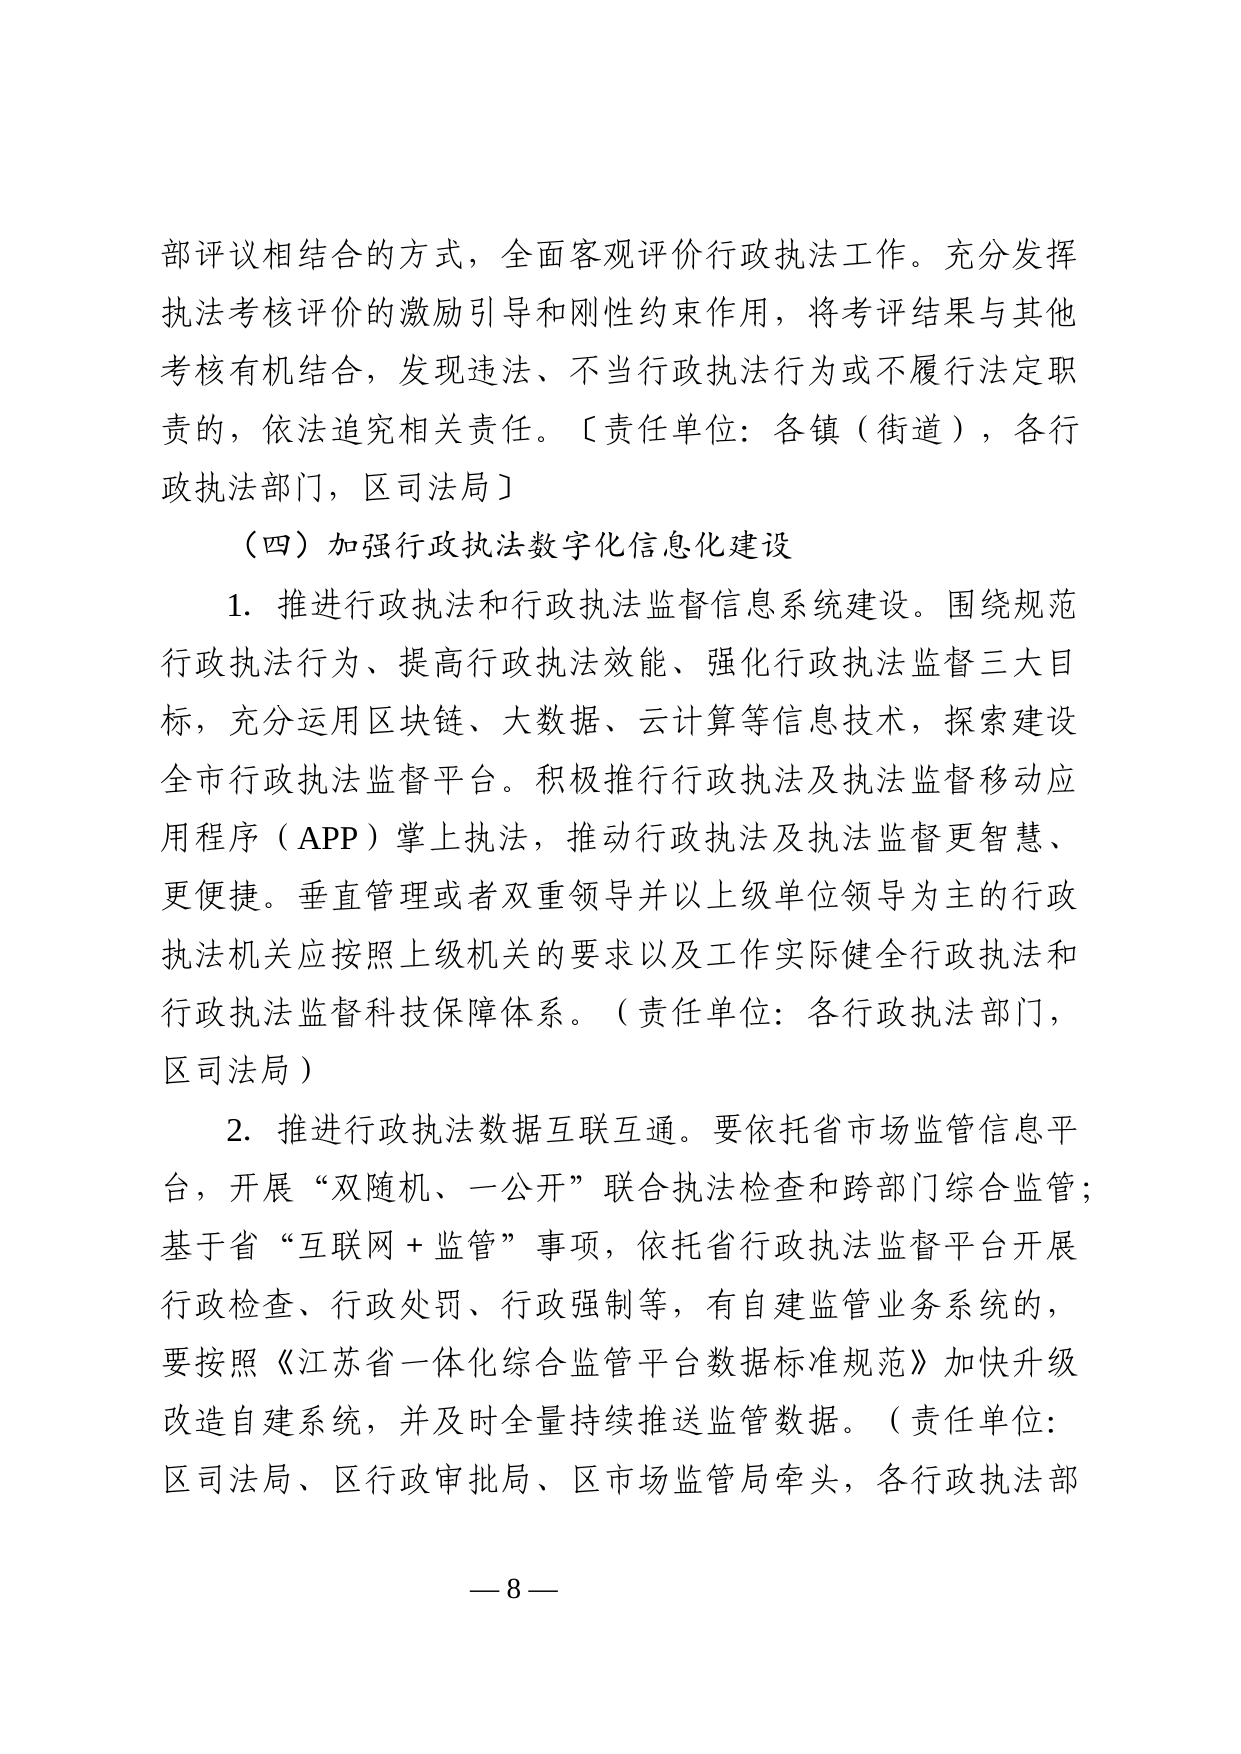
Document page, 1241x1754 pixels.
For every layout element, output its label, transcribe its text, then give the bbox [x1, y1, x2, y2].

text 1．推进行政执法和行政执法监督信息系统建设。围绕规范行政执法行为、提高行政执法效能、强化行政执法监督三大目标，充分运用区块链、大数据、云计算等信息技术，探索建设全市行政执法监督平台。积极推行行政执法及执法监督移动应用程序（APP）掌上执法，推动行政执法及执法监督更智慧、更便捷。垂直管理或者双重领导并以上级单位领导为主的行政执法机关应按照上级机关的要求以及工作实际健全行政执法和行政执法监督科技保障体系。（责任单位：各行政执法部门，区司法局） [159, 569, 1081, 1094]
text （四）加强行政执法数字化信息化建设 [159, 511, 1081, 569]
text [159, 1094, 1081, 1503]
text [159, 219, 1081, 511]
